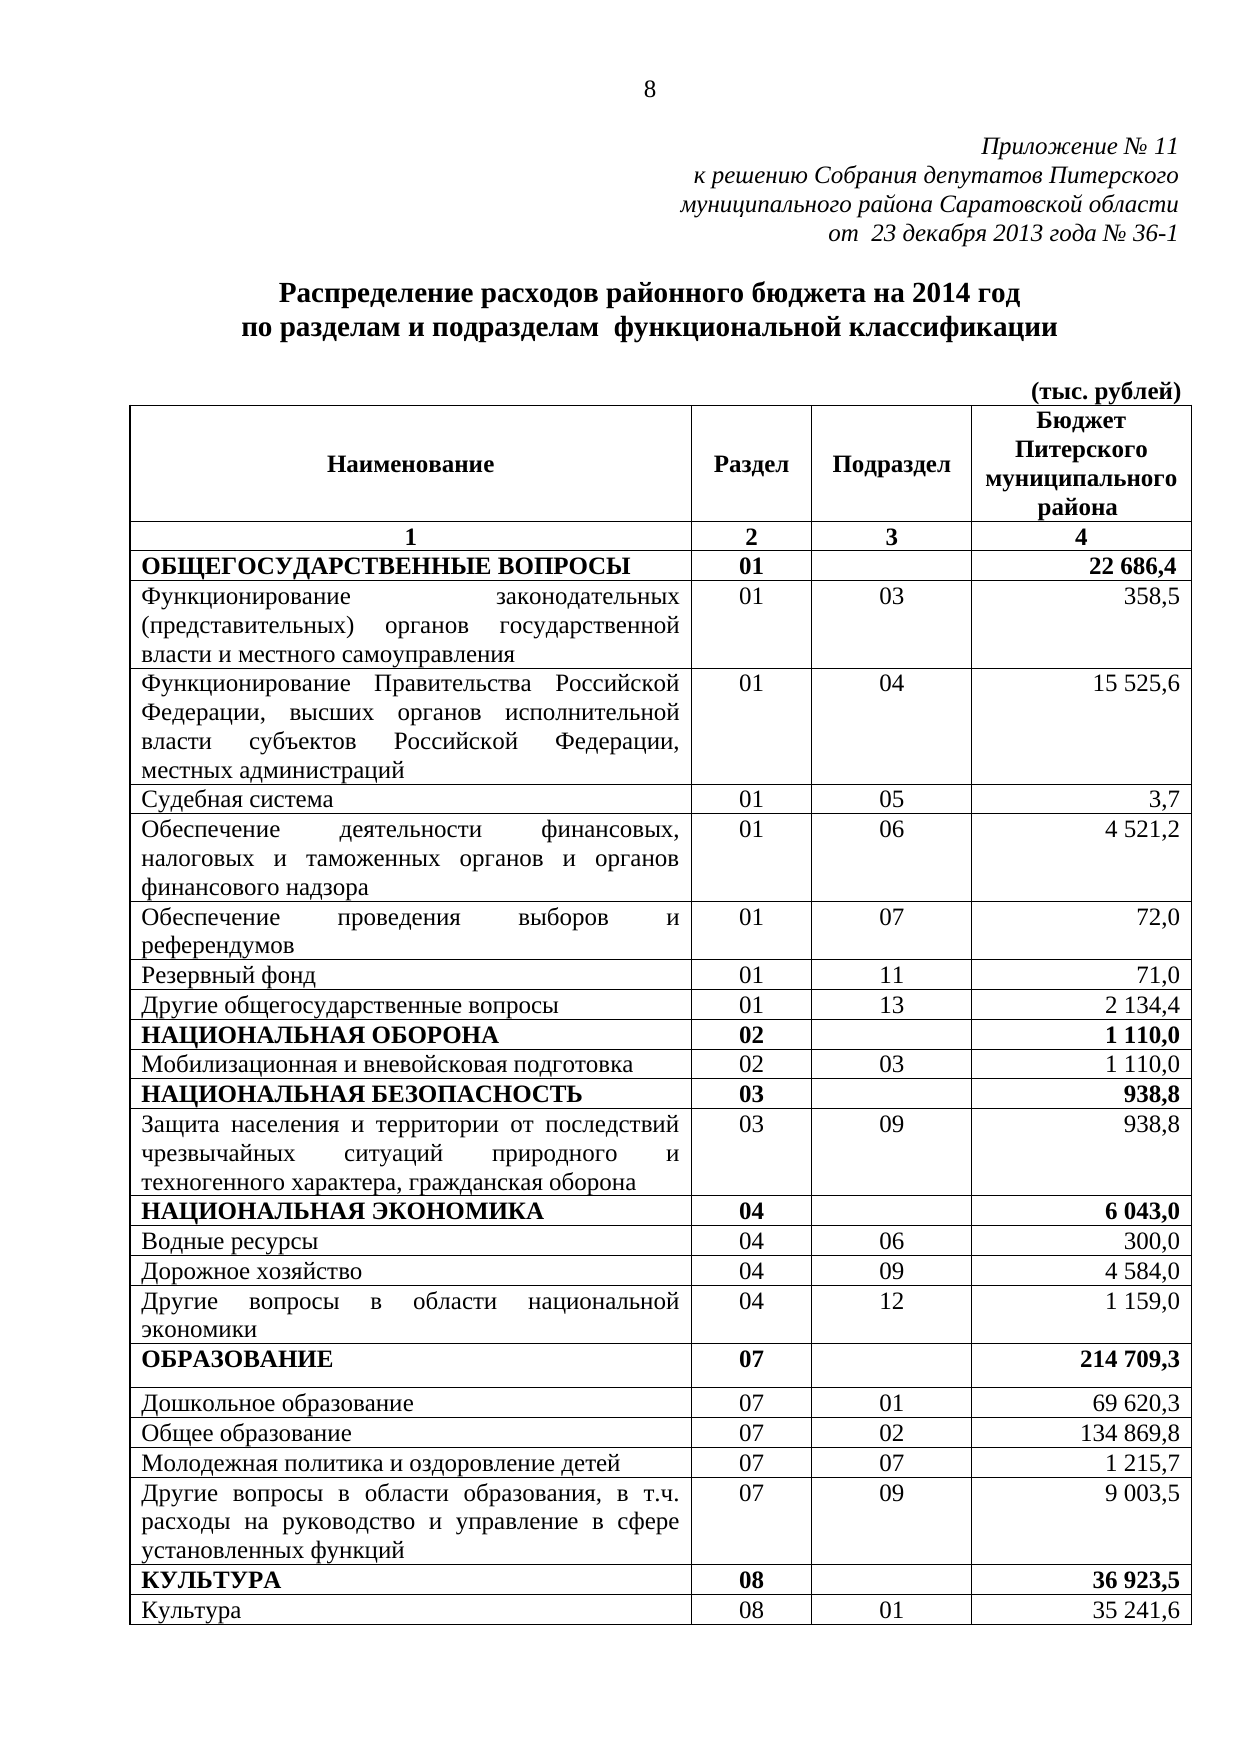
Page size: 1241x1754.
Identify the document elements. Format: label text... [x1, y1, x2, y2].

table_cell Защита населения и территории от последствий чрезвычайных ситуаций природного и техногенного характера, гражданская оборона [131, 1109, 691, 1195]
table_header Бюджет Питерского муниципального района [972, 406, 1191, 521]
table_cell 01 [812, 1388, 971, 1417]
table_cell Функционирование Правительства Российской Федерации, высших органов исполнительной власти субъектов Российской Федерации, местных администраций [131, 669, 691, 783]
table_header Наименование [131, 406, 691, 521]
table_cell 300,0 [972, 1226, 1191, 1255]
table_cell [812, 1565, 971, 1594]
table_cell 03 [812, 581, 971, 667]
table_cell 08 [692, 1595, 811, 1623]
table_cell 01 [692, 814, 811, 901]
table_cell [812, 1079, 971, 1108]
table_cell 71,0 [972, 960, 1191, 989]
table_cell Дорожное хозяйство [131, 1256, 691, 1285]
table_cell 03 [812, 1050, 971, 1078]
table_cell 35 241,6 [972, 1595, 1191, 1623]
table_cell 09 [812, 1256, 971, 1285]
table_cell 11 [812, 960, 971, 989]
table_cell 07 [812, 1448, 971, 1477]
table_cell 1 110,0 [972, 1050, 1191, 1078]
table_cell 03 [692, 1079, 811, 1108]
table_cell 4 584,0 [972, 1256, 1191, 1285]
table_cell 04 [692, 1226, 811, 1255]
table_cell 06 [812, 814, 971, 901]
subtitle Приложение № 11 к решению Собрания депутатов Питерского муниципального района Саратовской области [611, 131, 1181, 218]
table_cell Общее образование [131, 1418, 691, 1447]
table_cell 02 [692, 1020, 811, 1048]
table_cell 07 [692, 1448, 811, 1477]
table_cell 01 [692, 551, 811, 580]
table_cell Резервный фонд [131, 960, 691, 989]
table_cell 358,5 [972, 581, 1191, 667]
table_cell 1 215,7 [972, 1448, 1191, 1477]
table_cell 07 [692, 1418, 811, 1447]
table_cell 01 [692, 990, 811, 1019]
table_cell 1 [131, 522, 691, 550]
table_cell 02 [692, 1050, 811, 1078]
table_cell 13 [812, 990, 971, 1019]
table_cell 1 159,0 [972, 1286, 1191, 1343]
table_cell 01 [692, 669, 811, 783]
table_cell 06 [812, 1226, 971, 1255]
table_cell НАЦИОНАЛЬНАЯ ЭКОНОМИКА [131, 1196, 691, 1225]
table_cell 69 620,3 [972, 1388, 1191, 1417]
table_cell 03 [692, 1109, 811, 1195]
table_cell 04 [692, 1256, 811, 1285]
table_cell 01 [692, 785, 811, 813]
table_cell Другие вопросы в области образования, в т.ч. расходы на руководство и управление в сфере установленных функций [131, 1478, 691, 1564]
table_cell Культура [131, 1595, 691, 1623]
subtitle от 23 декабря 2013 года № 36-1 [611, 218, 1181, 246]
table_cell 07 [692, 1388, 811, 1417]
table_cell 2 [692, 522, 811, 550]
table_cell 1 110,0 [972, 1020, 1191, 1048]
table_cell Водные ресурсы [131, 1226, 691, 1255]
text Распределение расходов районного бюджета на 2014 год [118, 275, 1181, 309]
table_cell [812, 1020, 971, 1048]
table_cell 05 [812, 785, 971, 813]
text (тыс. рублей) [118, 376, 1181, 404]
table_cell ОБРАЗОВАНИЕ [131, 1344, 691, 1387]
table_cell КУЛЬТУРА [131, 1565, 691, 1594]
table_cell 2 134,4 [972, 990, 1191, 1019]
table_cell Другие вопросы в области национальной экономики [131, 1286, 691, 1343]
table_cell 12 [812, 1286, 971, 1343]
table_cell 9 003,5 [972, 1478, 1191, 1564]
table_cell 214 709,3 [972, 1344, 1191, 1387]
table_cell 08 [692, 1565, 811, 1594]
table_cell НАЦИОНАЛЬНАЯ ОБОРОНА [131, 1020, 691, 1048]
table_cell Функционирование законодательных (представительных) органов государственной власти и местного самоуправления [131, 581, 691, 667]
table_cell 938,8 [972, 1079, 1191, 1108]
table_cell Другие общегосударственные вопросы [131, 990, 691, 1019]
table_cell ОБЩЕГОСУДАРСТВЕННЫЕ ВОПРОСЫ [131, 551, 691, 580]
text по разделам и подразделам функциональной классификации [118, 309, 1181, 342]
table_cell 01 [692, 581, 811, 667]
table_cell 15 525,6 [972, 669, 1191, 783]
table_cell 4 [972, 522, 1191, 550]
table_cell Судебная система [131, 785, 691, 813]
table_cell НАЦИОНАЛЬНАЯ БЕЗОПАСНОСТЬ [131, 1079, 691, 1108]
table_cell Обеспечение деятельности финансовых, налоговых и таможенных органов и органов финансового надзора [131, 814, 691, 901]
table_cell [812, 551, 971, 580]
table_cell 07 [812, 902, 971, 959]
table_cell 04 [692, 1286, 811, 1343]
table_cell 01 [692, 960, 811, 989]
table_cell Обеспечение проведения выборов и референдумов [131, 902, 691, 959]
table_cell 36 923,5 [972, 1565, 1191, 1594]
table_cell 09 [812, 1478, 971, 1564]
table_cell [812, 1196, 971, 1225]
table_cell [812, 1344, 971, 1387]
table_cell 04 [812, 669, 971, 783]
table_cell Молодежная политика и оздоровление детей [131, 1448, 691, 1477]
table_cell 938,8 [972, 1109, 1191, 1195]
table_cell 01 [692, 902, 811, 959]
table_cell 09 [812, 1109, 971, 1195]
table_cell Дошкольное образование [131, 1388, 691, 1417]
table_cell Мобилизационная и вневойсковая подготовка [131, 1050, 691, 1078]
table_cell 6 043,0 [972, 1196, 1191, 1225]
table_header Раздел [692, 406, 811, 521]
table_cell 01 [812, 1595, 971, 1623]
table_cell 72,0 [972, 902, 1191, 959]
table_cell 22 686,4 [972, 551, 1191, 580]
table_cell 07 [692, 1344, 811, 1387]
table_cell 3,7 [972, 785, 1191, 813]
table_cell 3 [812, 522, 971, 550]
table_cell 4 521,2 [972, 814, 1191, 901]
table_cell 04 [692, 1196, 811, 1225]
table_cell 02 [812, 1418, 971, 1447]
table_header Подраздел [812, 406, 971, 521]
table_cell 134 869,8 [972, 1418, 1191, 1447]
table_cell 07 [692, 1478, 811, 1564]
